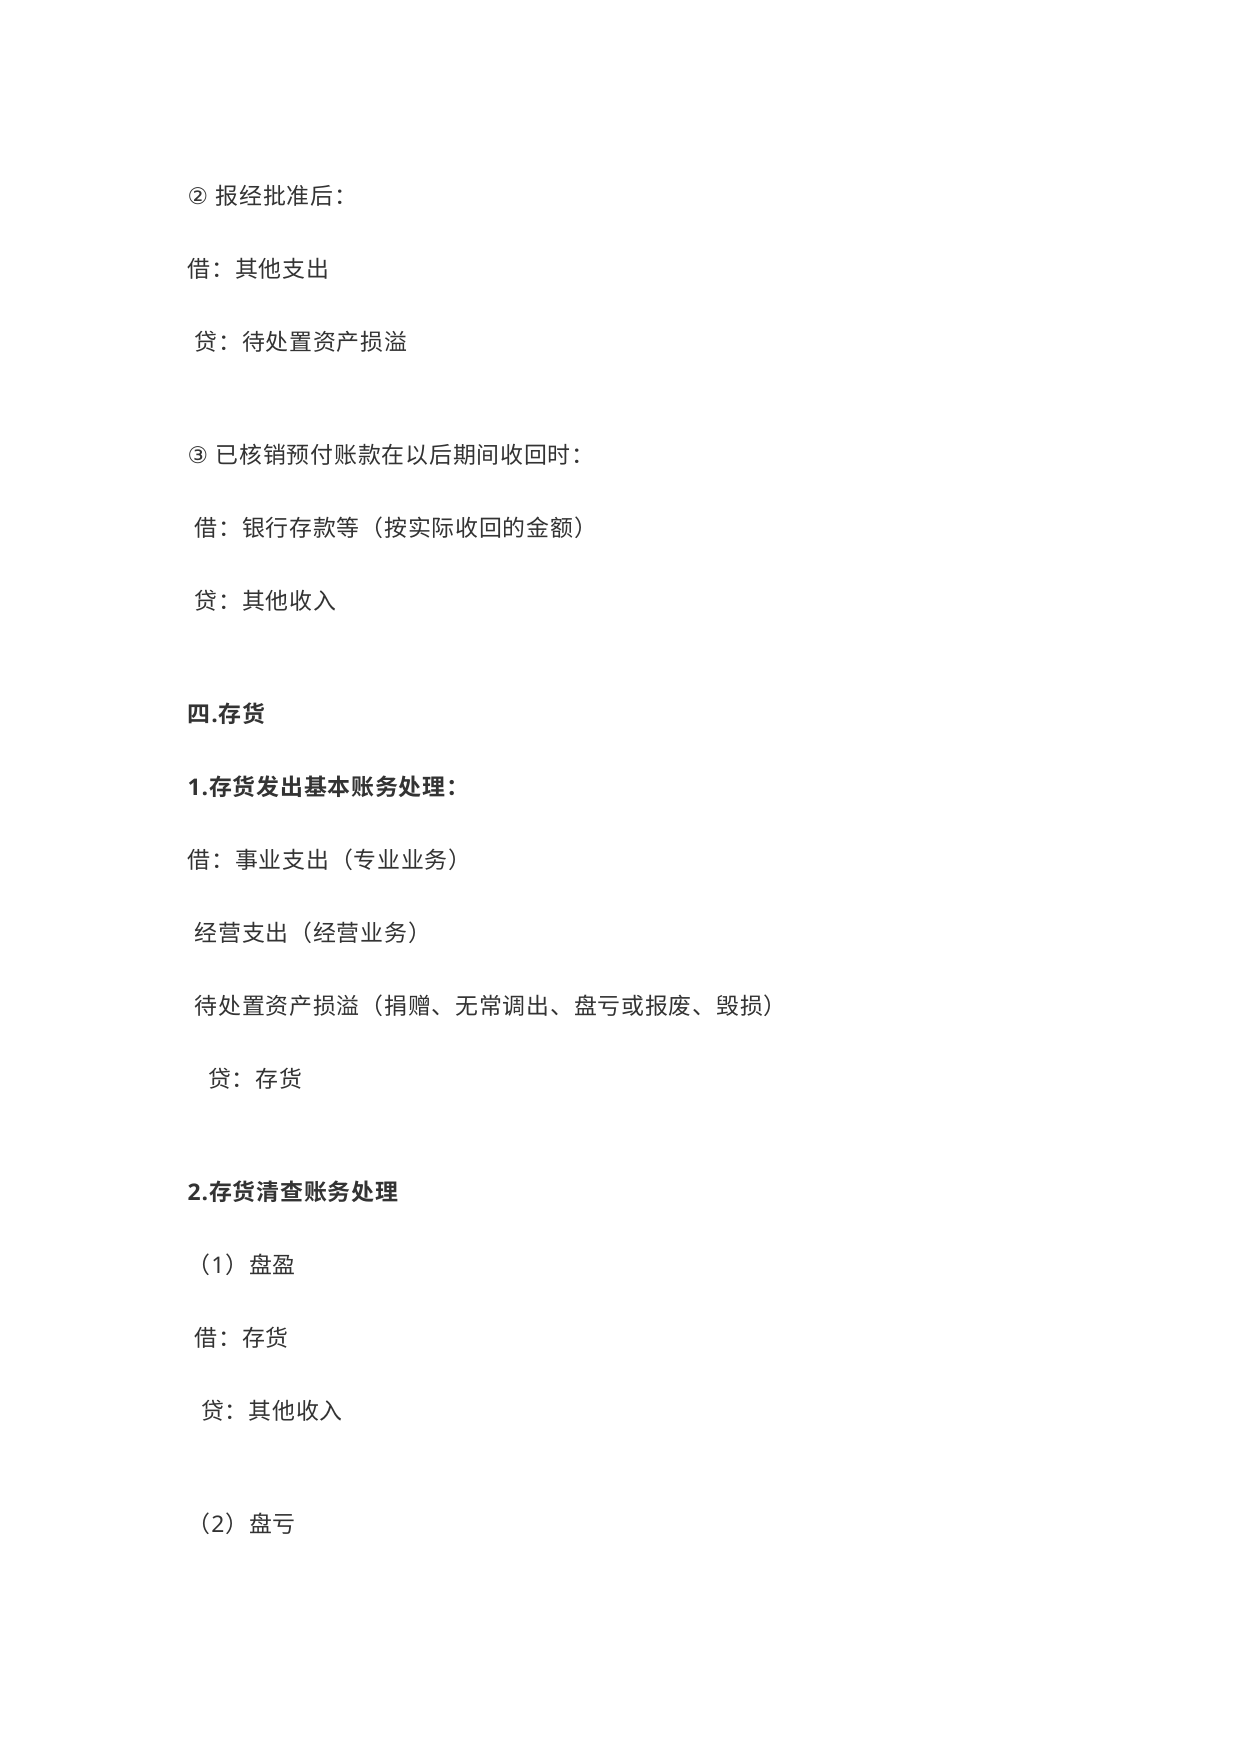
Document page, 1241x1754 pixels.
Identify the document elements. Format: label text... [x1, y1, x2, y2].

text 借：银行存款等（按实际收回的金额） [187, 494, 1053, 559]
text 借：事业支出（专业业务） [187, 826, 1053, 891]
text ② 报经批准后： [187, 162, 1053, 227]
text 借：存货 [187, 1304, 1053, 1369]
text 经营支出（经营业务） [187, 899, 1053, 964]
text 贷：待处置资产损溢 [187, 308, 1053, 373]
text 贷：其他收入 [187, 567, 1053, 632]
text 借：其他支出 [187, 235, 1053, 300]
text （1）盘盈 [187, 1231, 1053, 1296]
text 2.存货清查账务处理 [187, 1158, 1053, 1223]
text 1.存货发出基本账务处理： [187, 753, 1053, 818]
text 四.存货 [187, 680, 1053, 745]
text ③ 已核销预付账款在以后期间收回时： [187, 421, 1053, 486]
text 待处置资产损溢（捐赠、无常调出、盘亏或报废、毁损） [187, 972, 1053, 1037]
text 贷：其他收入 [187, 1377, 1053, 1442]
text （2）盘亏 [187, 1490, 1053, 1555]
text 贷：存货 [187, 1045, 1053, 1110]
